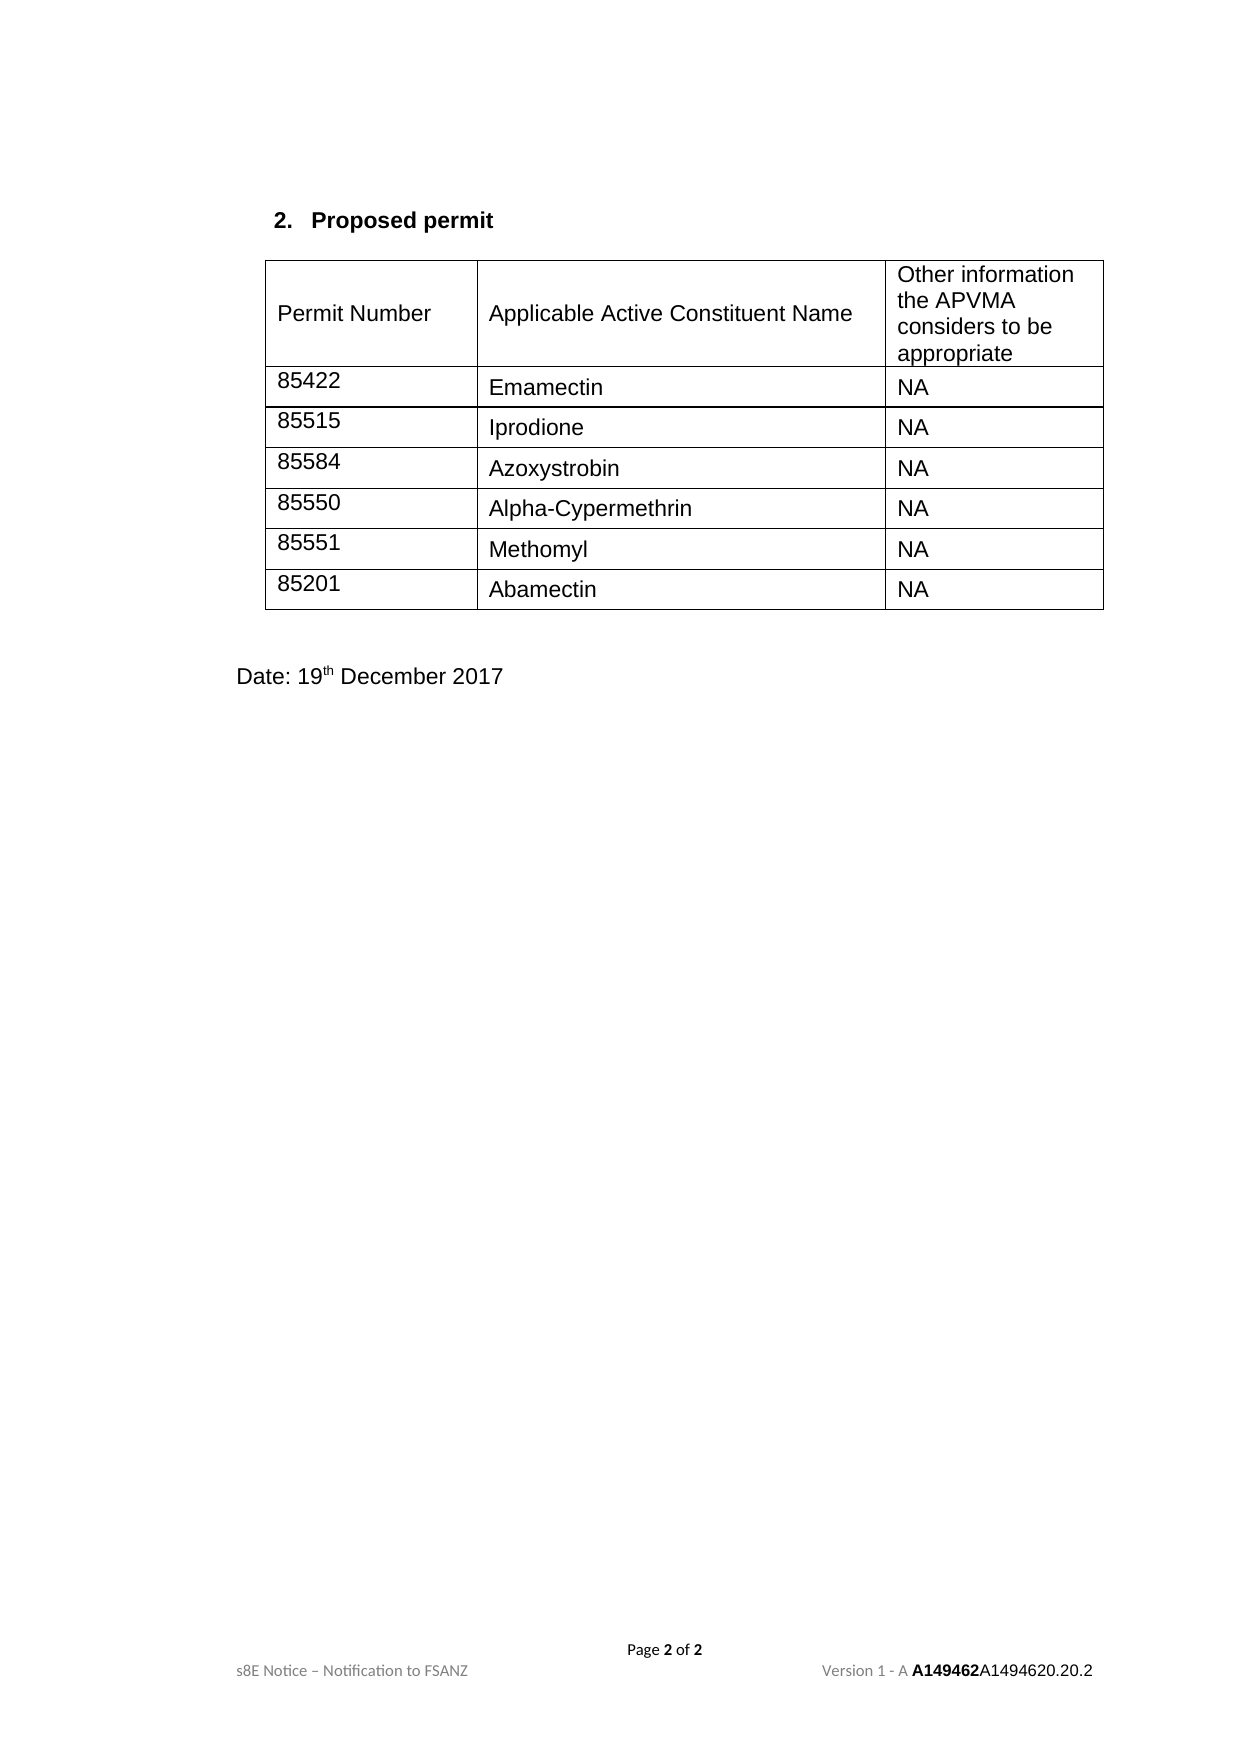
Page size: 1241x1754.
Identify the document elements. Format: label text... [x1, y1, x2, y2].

table_cell Methomyl [478, 529, 885, 568]
table_cell Iprodione [478, 408, 885, 447]
table_cell NA [886, 367, 1103, 406]
text Date: 19th December 2017 [236, 663, 1092, 689]
table_header Other information the APVMA considers to be appropriate [886, 261, 1103, 366]
table_cell Alpha-Cypermethrin [478, 489, 885, 528]
table_cell 85550 [266, 489, 477, 528]
table_header Applicable Active Constituent Name [478, 261, 885, 366]
table_cell Abamectin [478, 570, 885, 609]
table_header Permit Number [266, 261, 477, 366]
table_cell NA [886, 570, 1103, 609]
table_cell Azoxystrobin [478, 448, 885, 487]
table_cell NA [886, 489, 1103, 528]
table_cell 85201 [266, 570, 477, 609]
table_cell 85551 [266, 529, 477, 568]
table_cell 85422 [266, 367, 477, 406]
table_cell 85584 [266, 448, 477, 487]
table_cell NA [886, 408, 1103, 447]
table_cell NA [886, 448, 1103, 487]
table_cell Emamectin [478, 367, 885, 406]
table_cell 85515 [266, 408, 477, 447]
table_cell NA [886, 529, 1103, 568]
list Proposed permit [274, 207, 1092, 233]
